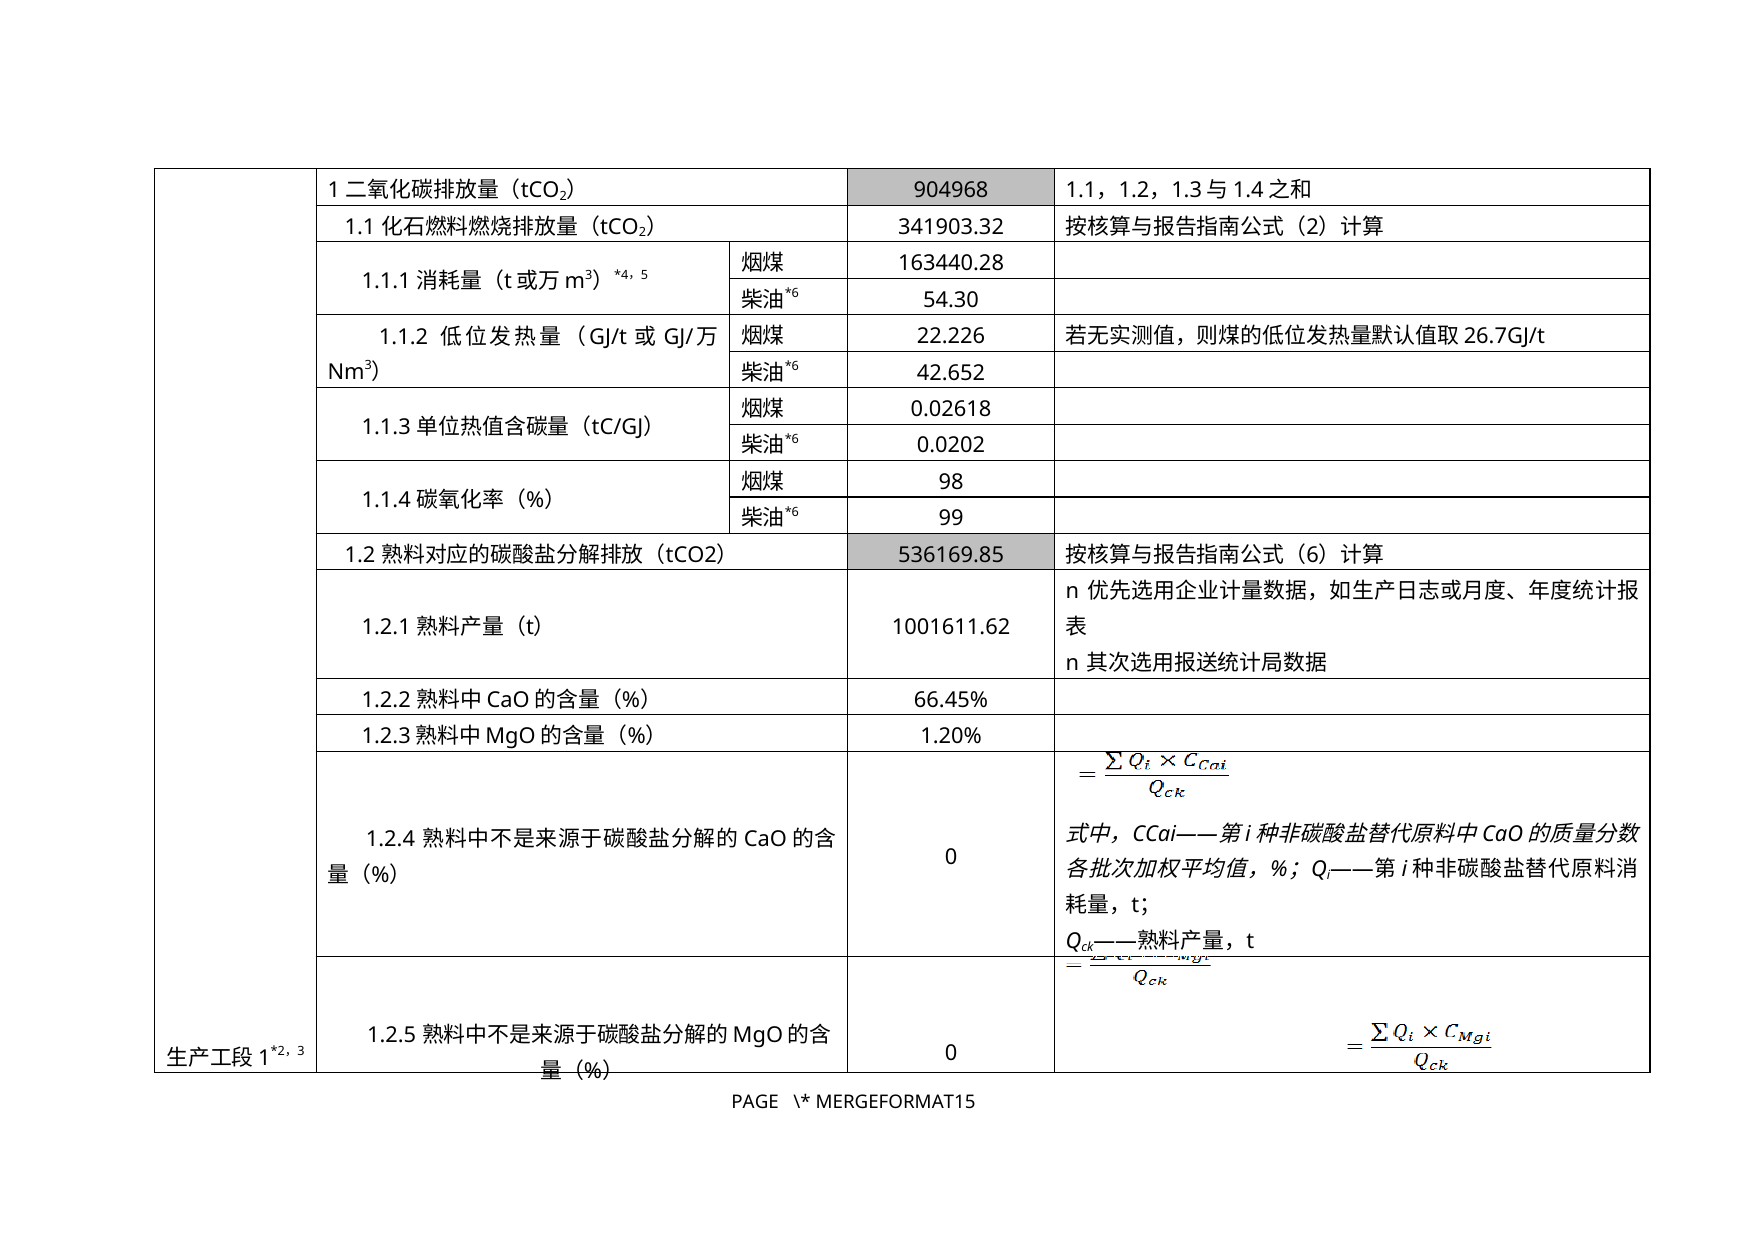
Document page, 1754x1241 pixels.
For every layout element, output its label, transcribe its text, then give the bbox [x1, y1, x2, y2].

table_cell [1055, 279, 1649, 314]
table_cell [1055, 425, 1649, 460]
table_cell 式中，CCai——第i种非碳酸盐替代原料中CaO的质量分数各批次加权平均值，%；Qi——第i种非碳酸盐替代原料消耗量，t； [1055, 812, 1649, 919]
picture [1078, 750, 1229, 798]
table_cell Qck——熟料产量，t [1055, 919, 1649, 956]
table_cell 22.226 [848, 315, 1054, 351]
table_cell 柴油*6 [730, 279, 847, 314]
table_cell [1055, 957, 1649, 1071]
table_cell 烟煤 [730, 242, 847, 278]
table_cell 42.652 [848, 352, 1054, 387]
table_cell 163440.28 [848, 242, 1054, 278]
table_cell 0.0202 [848, 425, 1054, 460]
table_cell 1 二氧化碳排放量（tCO2） [317, 169, 847, 205]
table_cell 1.1 化石燃料燃烧排放量（tCO2） [317, 206, 847, 241]
table_cell 1.1.2 低位发热量（GJ/t或GJ/万Nm3） [317, 315, 729, 387]
table_cell [1055, 498, 1649, 533]
table_cell 1.2.4 熟料中不是来源于碳酸盐分解的CaO的含量（%） [317, 752, 847, 956]
table_cell 0 [848, 957, 1054, 1072]
table_cell 341903.32 [848, 206, 1054, 241]
table_cell 99 [848, 498, 1054, 533]
table_cell [1055, 679, 1649, 714]
table_cell 1.20% [848, 715, 1054, 751]
table_cell 1.2.5 熟料中不是来源于碳酸盐分解的MgO的含量（%） [317, 957, 847, 1072]
table_cell 1.1.4 碳氧化率（%） [317, 461, 729, 533]
table_cell [1055, 352, 1649, 387]
table_cell 烟煤 [730, 388, 847, 423]
table_cell 烟煤 [730, 461, 847, 496]
table_cell 1001611.62 [848, 570, 1054, 678]
table_cell 1.2.1 熟料产量（t） [317, 570, 847, 678]
table_cell [1055, 242, 1649, 278]
table_cell 98 [848, 461, 1054, 496]
table_cell 536169.85 [848, 534, 1054, 569]
table_cell 柴油*6 [730, 425, 847, 460]
table_cell [1055, 752, 1649, 812]
table_cell 1.2 熟料对应的碳酸盐分解排放（tCO2） [317, 534, 847, 569]
table_cell 0 [848, 752, 1054, 956]
table_cell 生产工段1*2，3 [155, 169, 316, 1072]
table_cell 柴油*6 [730, 352, 847, 387]
table_cell 1.2.3熟料中MgO的含量（%） [317, 715, 847, 751]
table_cell 904968 [848, 169, 1054, 205]
table_cell 0.02618 [848, 388, 1054, 423]
table_cell 1.2.2 熟料中CaO的含量（%） [317, 679, 847, 714]
table_cell 柴油*6 [730, 498, 847, 533]
table_cell 54.30 [848, 279, 1054, 314]
table_cell 烟煤 [730, 315, 847, 351]
table_cell 1.1，1.2，1.3与1.4之和 [1055, 169, 1649, 205]
table_cell [1055, 461, 1649, 496]
table_cell 按核算与报告指南公式（2）计算 [1055, 206, 1649, 241]
table_cell 1.1.1 消耗量（t或万m3）*4，5 [317, 242, 729, 314]
picture [1346, 1020, 1492, 1071]
table_cell 按核算与报告指南公式（6）计算 [1055, 534, 1649, 569]
table_cell 66.45% [848, 679, 1054, 714]
table_cell 若无实测值，则煤的低位发热量默认值取26.7GJ/t [1055, 315, 1649, 351]
table_cell n 优先选用企业计量数据，如生产日志或月度、年度统计报表 [1055, 570, 1649, 641]
table_cell [1055, 388, 1649, 423]
table_cell n 其次选用报送统计局数据 [1055, 641, 1649, 678]
picture [1065, 956, 1211, 986]
table_cell [1055, 715, 1649, 751]
table_cell 1.1.3 单位热值含碳量（tC/GJ） [317, 388, 729, 460]
